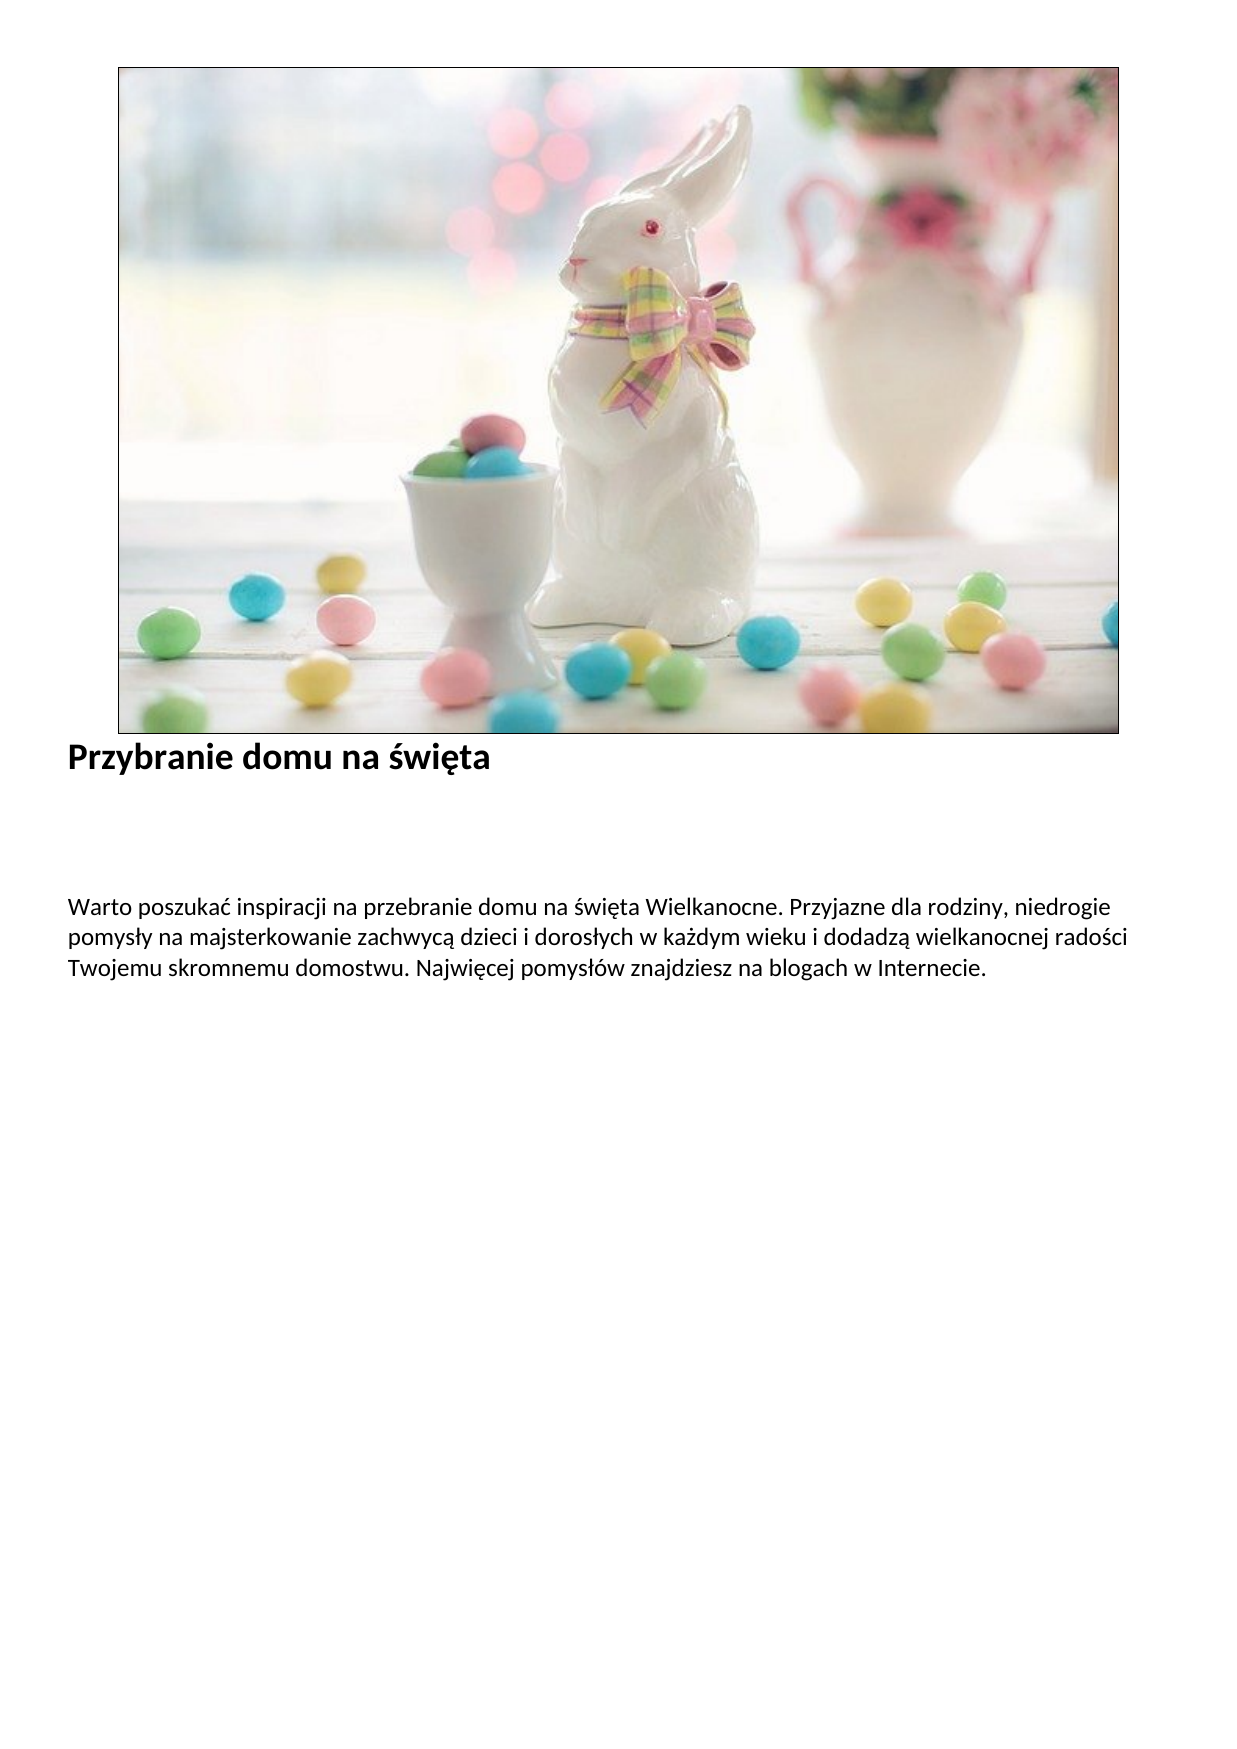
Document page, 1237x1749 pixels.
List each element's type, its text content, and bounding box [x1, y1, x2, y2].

text Przybranie domu na święta [68, 733, 1169, 779]
text Warto poszukać inspiracji na przebranie domu na święta Wielkanocne. Przyjazne dla rodziny, niedrogie pomysły na majsterkowanie zachwycą dzieci i dorosłych w każdym wieku i dodadzą wielkanocnej radości Twojemu skromnemu domostwu. Najwięcej pomysłów znajdziesz na blogach w Internecie. [68, 891, 1169, 983]
picture [119, 68, 1118, 733]
